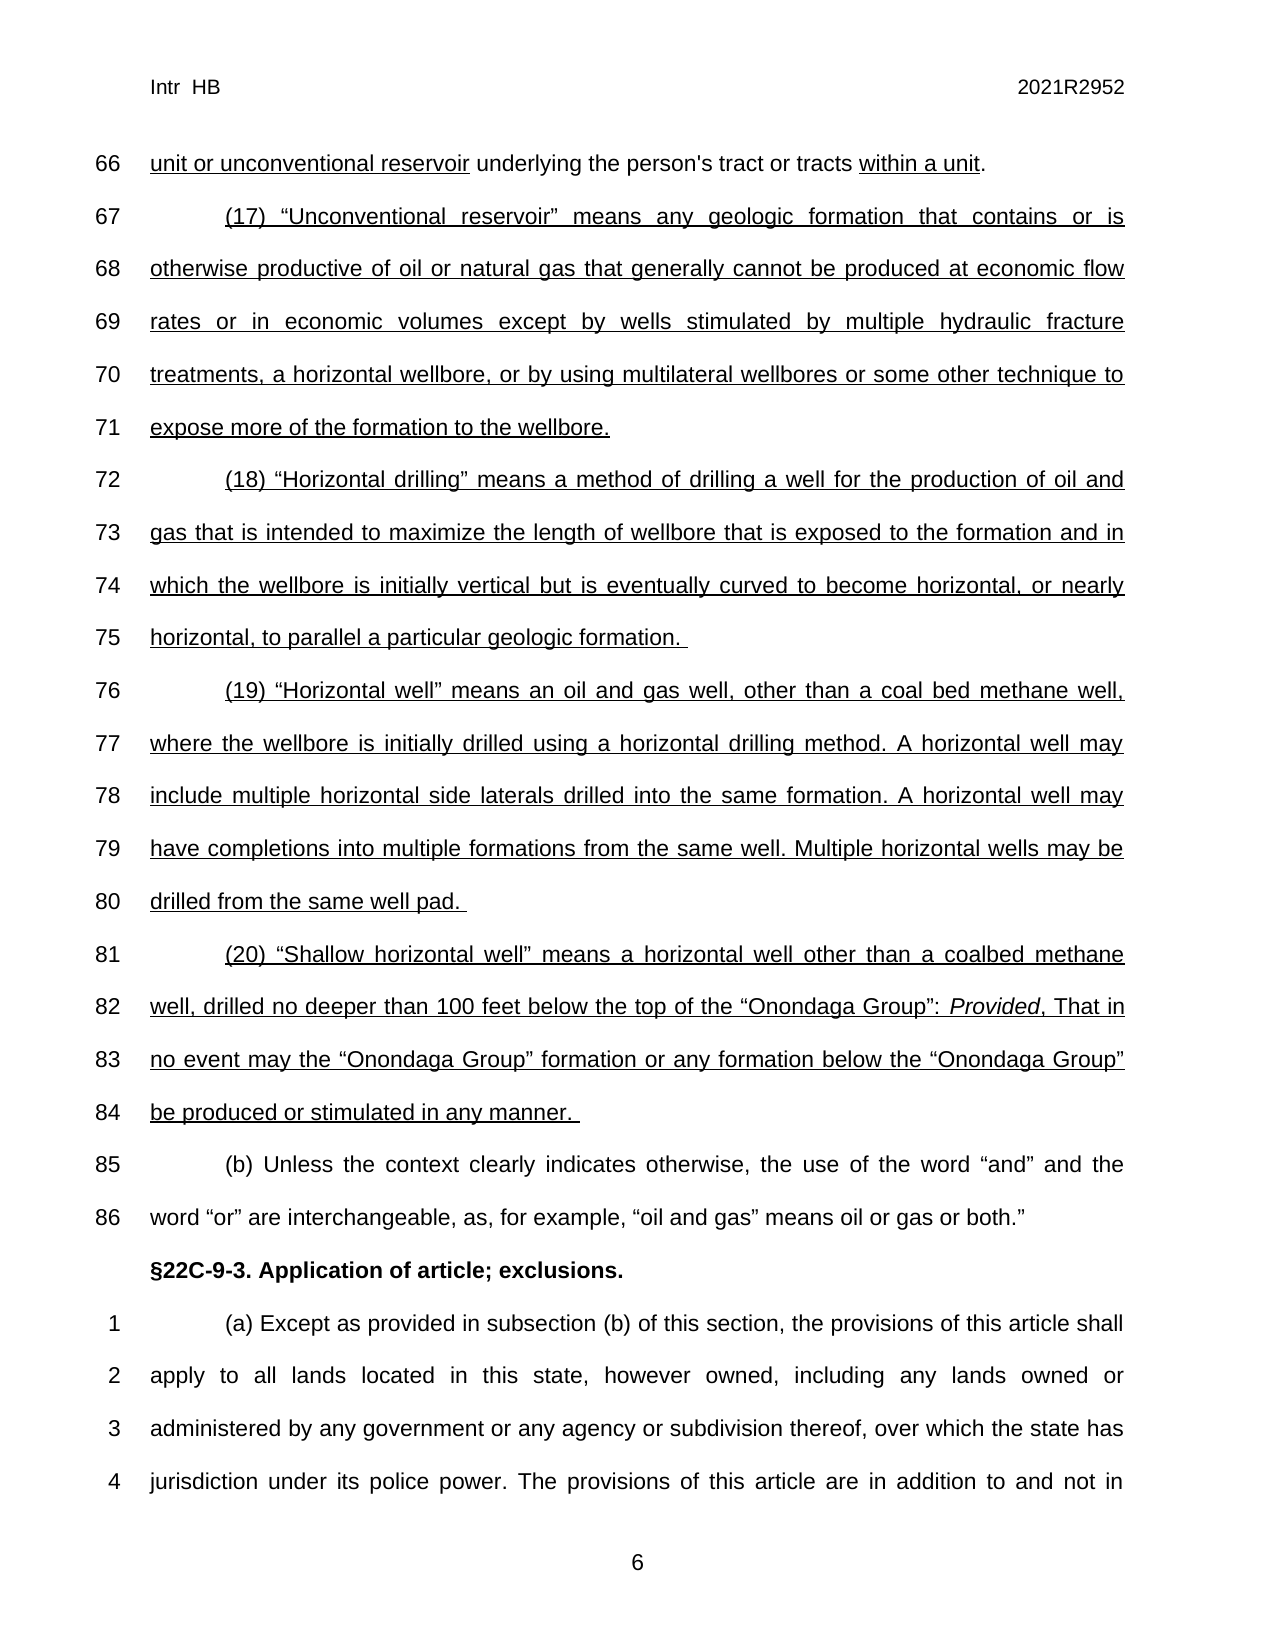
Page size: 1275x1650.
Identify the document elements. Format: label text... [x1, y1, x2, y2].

text (20) “Shallow horizontal well” means a horizontal well other than a coalbed methane well, drilled no deeper than 100 feet below the top of the “Onondaga Group”: Provided, That in no event may the “Onondaga Group” formation or any formation below the “Onondaga Group” be produced or stimulated in any manner. [150, 1070, 1125, 1125]
text (b) Unless the context clearly indicates otherwise, the use of the word “and” and the word “or” are interchangeable, as, for example, “oil and gas” means oil or gas or both.” [150, 1151, 1125, 1231]
subtitle §22C-9-3. Application of article; exclusions. [150, 1257, 1125, 1283]
text (17) “Unconventional reservoir” means any geologic formation that contains or is otherwise productive of oil or natural gas that generally cannot be produced at economic flow rates or in economic volumes except by wells stimulated by multiple hydraulic fracture treatments, a horizontal wellbore, or by using multilateral wellbores or some other technique to expose more of the formation to the wellbore. [150, 279, 1125, 331]
text (20) “Shallow horizontal well” means a horizontal well other than a coalbed methane well, drilled no deeper than 100 feet below the top of the “Onondaga Group”: Provided, That in no event may the “Onondaga Group” formation or any formation below the “Onondaga Group” be produced or stimulated in any manner. [150, 1017, 1125, 1069]
text (17) “Unconventional reservoir” means any geologic formation that contains or is otherwise productive of oil or natural gas that generally cannot be produced at economic flow rates or in economic volumes except by wells stimulated by multiple hydraulic fracture treatments, a horizontal wellbore, or by using multilateral wellbores or some other technique to expose more of the formation to the wellbore. [150, 385, 1125, 440]
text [150, 1309, 1125, 1494]
text (18) “Horizontal drilling” means a method of drilling a well for the production of oil and gas that is intended to maximize the length of wellbore that is exposed to the formation and in which the wellbore is initially vertical but is eventually curved to become horizontal, or nearly horizontal, to parallel a particular geologic formation. [150, 466, 1125, 542]
text (18) “Horizontal drilling” means a method of drilling a well for the production of oil and gas that is intended to maximize the length of wellbore that is exposed to the formation and in which the wellbore is initially vertical but is eventually curved to become horizontal, or nearly horizontal, to parallel a particular geologic formation. [150, 596, 1125, 651]
text (20) “Shallow horizontal well” means a horizontal well other than a coalbed methane well, drilled no deeper than 100 feet below the top of the “Onondaga Group”: Provided, That in no event may the “Onondaga Group” formation or any formation below the “Onondaga Group” be produced or stimulated in any manner. [150, 941, 1125, 1016]
text (17) “Unconventional reservoir” means any geologic formation that contains or is otherwise productive of oil or natural gas that generally cannot be produced at economic flow rates or in economic volumes except by wells stimulated by multiple hydraulic fracture treatments, a horizontal wellbore, or by using multilateral wellbores or some other technique to expose more of the formation to the wellbore. [150, 203, 1125, 278]
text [150, 150, 1125, 176]
text (18) “Horizontal drilling” means a method of drilling a well for the production of oil and gas that is intended to maximize the length of wellbore that is exposed to the formation and in which the wellbore is initially vertical but is eventually curved to become horizontal, or nearly horizontal, to parallel a particular geologic formation. [150, 543, 1125, 594]
text (17) “Unconventional reservoir” means any geologic formation that contains or is otherwise productive of oil or natural gas that generally cannot be produced at economic flow rates or in economic volumes except by wells stimulated by multiple hydraulic fracture treatments, a horizontal wellbore, or by using multilateral wellbores or some other technique to expose more of the formation to the wellbore. [150, 332, 1125, 384]
text (19) “Horizontal well” means an oil and gas well, other than a coal bed methane well, where the wellbore is initially drilled using a horizontal drilling method. A horizontal well may include multiple horizontal side laterals drilled into the same formation. A horizontal well may have completions into multiple formations from the same well. Multiple horizontal wells may be drilled from the same well pad. [150, 677, 1125, 914]
